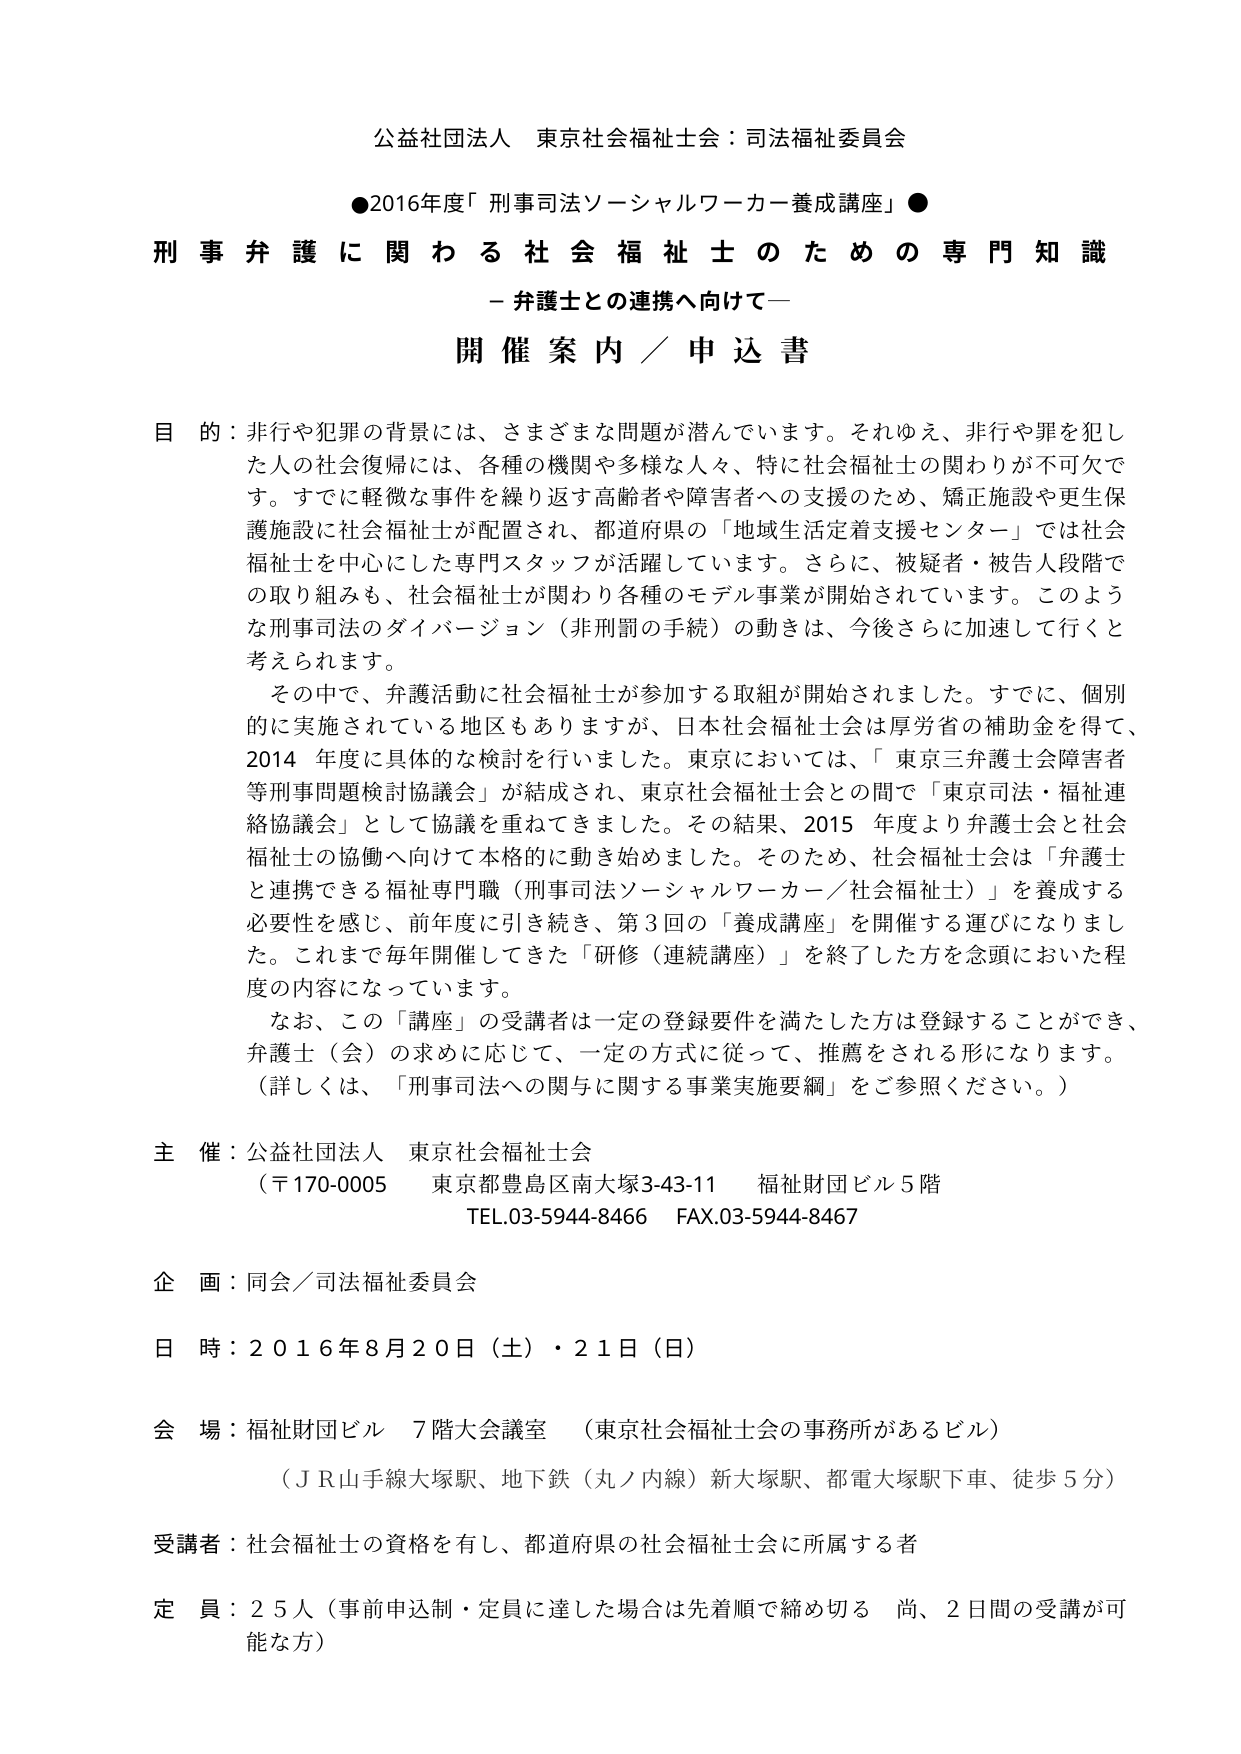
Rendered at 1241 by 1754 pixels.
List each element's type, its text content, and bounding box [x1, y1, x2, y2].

text 会 場：福祉財団ビル ７階大会議室 （東京社会福祉士会の事務所があるビル） [153, 1396, 1128, 1461]
text 公益社団法人 東京社会福祉士会：司法福祉委員会 [153, 120, 1128, 153]
text 開催案内／申込書 [153, 316, 1128, 382]
text なお、この「講座」の受講者は一定の登録要件を満たした方は登録することができ、弁護士（会）の求めに応じて、一定の方式に従って、推薦をされる形になります。（詳しくは、「刑事司法への関与に関する事業実施要綱」をご参照ください。） [233, 1003, 1128, 1101]
text その中で、弁護活動に社会福祉士が参加する取組が開始されました。すでに、個別的に実施されている地区もありますが、日本社会福祉士会は厚労省の補助金を得て、2014年度に具体的な検討を行いました。東京においては、｢東京三弁護士会障害者等刑事問題検討協議会｣が結成され、東京社会福祉士会との間で「東京司法・福祉連絡協議会」として協議を重ねてきました。その結果、2015年度より弁護士会と社会福祉士の協働へ向けて本格的に動き始めました。そのため、社会福祉士会は「弁護士と連携できる福祉専門職（刑事司法ソーシャルワーカー／社会福祉士）」を養成する必要性を感じ、前年度に引き続き、第３回の「養成講座」を開催する運びになりました。これまで毎年開催してきた「研修（連続講座）」を終了した方を念頭においた程度の内容になっています。 [233, 676, 1128, 1003]
text 刑事弁護に関わる社会福祉士のための専門知識 [153, 218, 1128, 284]
text 企 画：同会／司法福祉委員会 [153, 1265, 1128, 1298]
text TEL.03-5944-8466 FAX.03-5944-8467 [153, 1199, 1128, 1232]
text ●2016年度｢刑事司法ソーシャルワーカー養成講座」● [153, 186, 1128, 218]
text （〒170-0005 東京都豊島区南大塚3-43-11 福祉財団ビル５階 [213, 1167, 1128, 1199]
text 日 時：２０１６年８月２０日（土）・２１日（日） [153, 1330, 1128, 1363]
text 主 催：公益社団法人 東京社会福祉士会 [153, 1134, 1128, 1167]
text ─弁護士との連携へ向けて─ [153, 284, 1128, 316]
text （ＪＲ山手線大塚駅、地下鉄（丸ノ内線）新大塚駅、都電大塚駅下車、徒歩５分） [153, 1461, 1128, 1494]
text 受講者：社会福祉士の資格を有し、都道府県の社会福祉士会に所属する者 [153, 1527, 1128, 1559]
text 定 員：２５人（事前申込制・定員に達した場合は先着順で締め切る 尚、２日間の受講が可能な方） [153, 1592, 1128, 1657]
text 目 的：非行や犯罪の背景には、さまざまな問題が潜んでいます。それゆえ、非行や罪を犯した人の社会復帰には、各種の機関や多様な人々、特に社会福祉士の関わりが不可欠です。すでに軽微な事件を繰り返す高齢者や障害者への支援のため、矯正施設や更生保護施設に社会福祉士が配置され、都道府県の「地域生活定着支援センター」では社会福祉士を中心にした専門スタッフが活躍しています。さらに、被疑者・被告人段階での取り組みも、社会福祉士が関わり各種のモデル事業が開始されています。このような刑事司法のダイバージョン（非刑罰の手続）の動きは、今後さらに加速して行くと考えられます。 [153, 414, 1128, 676]
